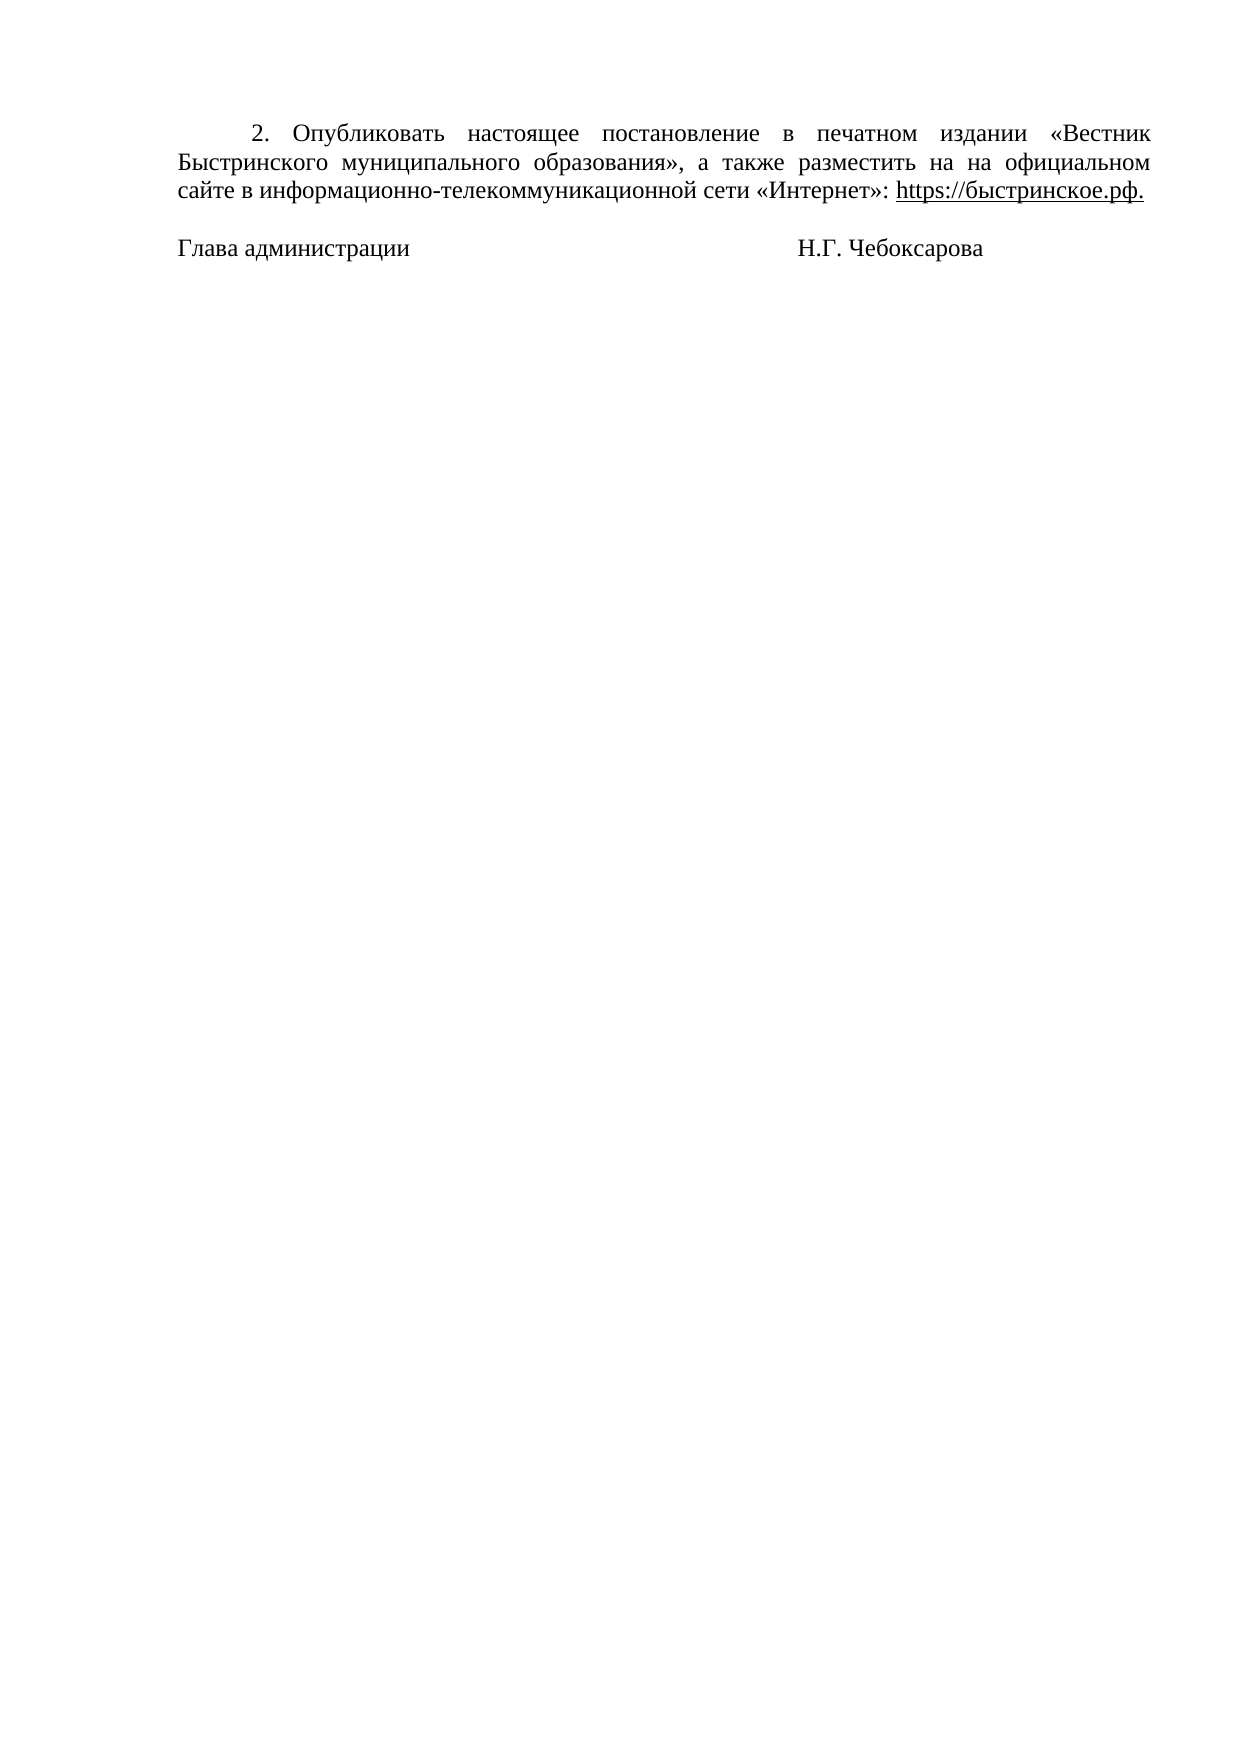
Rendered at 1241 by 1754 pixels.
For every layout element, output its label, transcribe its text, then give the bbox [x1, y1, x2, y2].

text 2. Опубликовать настоящее постановление в печатном издании «Вестник Быстринского муниципального образования», а также разместить на на официальном сайте в информационно-телекоммуникационной сети «Интернет»: https://быстринское.рф. [177, 118, 1152, 204]
text Глава администрации Н.Г. Чебоксарова [177, 233, 1152, 262]
